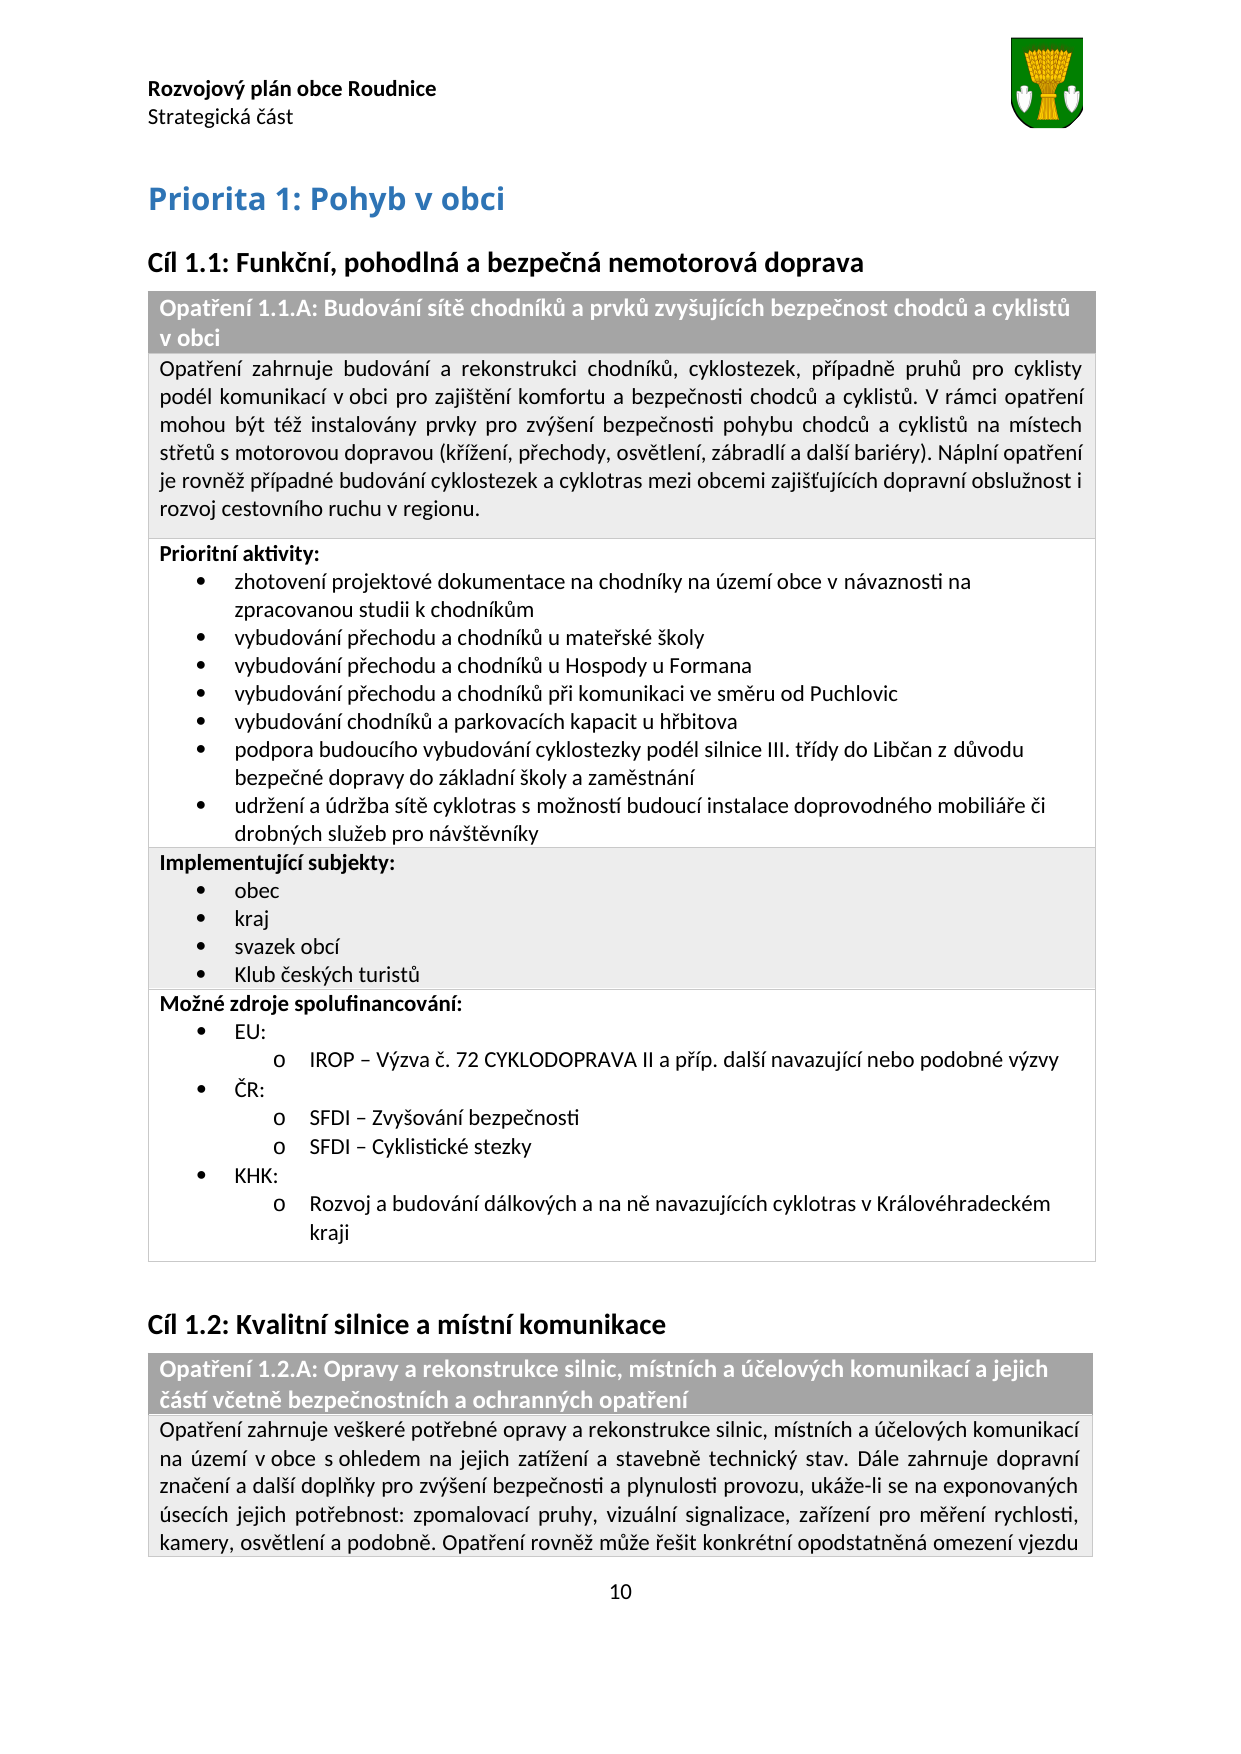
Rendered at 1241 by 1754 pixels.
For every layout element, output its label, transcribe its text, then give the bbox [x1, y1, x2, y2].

picture [1011, 37, 1083, 129]
text Cíl 1.2: Kvalitní silnice a místní komunikace [148, 1306, 1093, 1341]
table_cell Možné zdroje spolufinancování: EU: IROP – Výzva č. 72 CYKLODOPRAVA II a příp. další navazující nebo podobné výzvy ČR: SFDI – Zvyšování bezpečnosti SFDI – Cyklistické stezky KHK: Rozvoj a budování dálkových a na ně navazujících cyklotras v Královéhradeckém kraji [149, 990, 1095, 1261]
text Cíl 1.1: Funkční, pohodlná a bezpečná nemotorová doprava [148, 244, 1093, 280]
table_cell Opatření zahrnuje budování a rekonstrukci chodníků, cyklostezek, případně pruhů pro cyklisty podél komunikací v obci pro zajištění komfortu a bezpečnosti chodců a cyklistů. V rámci opatření mohou být též instalovány prvky pro zvýšení bezpečnosti pohybu chodců a cyklistů na místech střetů s motorovou dopravou (křížení, přechody, osvětlení, zábradlí a další bariéry). Náplní opatření je rovněž případné budování cyklostezek a cyklotras mezi obcemi zajišťujících dopravní obslužnost i rozvoj cestovního ruchu v regionu. [149, 354, 1095, 538]
table_cell Implementující subjekty: obec kraj svazek obcí Klub českých turistů [149, 848, 1095, 988]
table_header Opatření 1.2.A: Opravy a rekonstrukce silnic, místních a účelových komunikací a jejich částí včetně bezpečnostních a ochranných opatření [149, 1354, 1092, 1414]
subtitle Priorita 1: Pohyb v obci [148, 177, 1093, 219]
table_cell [149, 1416, 1092, 1556]
table_cell Prioritní aktivity: zhotovení projektové dokumentace na chodníky na území obce v návaznosti na zpracovanou studii k chodníkům vybudování přechodu a chodníků u mateřské školy vybudování přechodu a chodníků u Hospody u Formana vybudování přechodu a chodníků při komunikaci ve směru od Puchlovic vybudování chodníků a parkovacích kapacit u hřbitova podpora budoucího vybudování cyklostezky podél silnice III. třídy do Libčan z důvodu bezpečné dopravy do základní školy a zaměstnání udržení a údržba sítě cyklotras s možností budoucí instalace doprovodného mobiliáře či drobných služeb pro návštěvníky [149, 539, 1095, 847]
table_header Opatření 1.1.A: Budování sítě chodníků a prvků zvyšujících bezpečnost chodců a cyklistů v obci [149, 292, 1095, 353]
